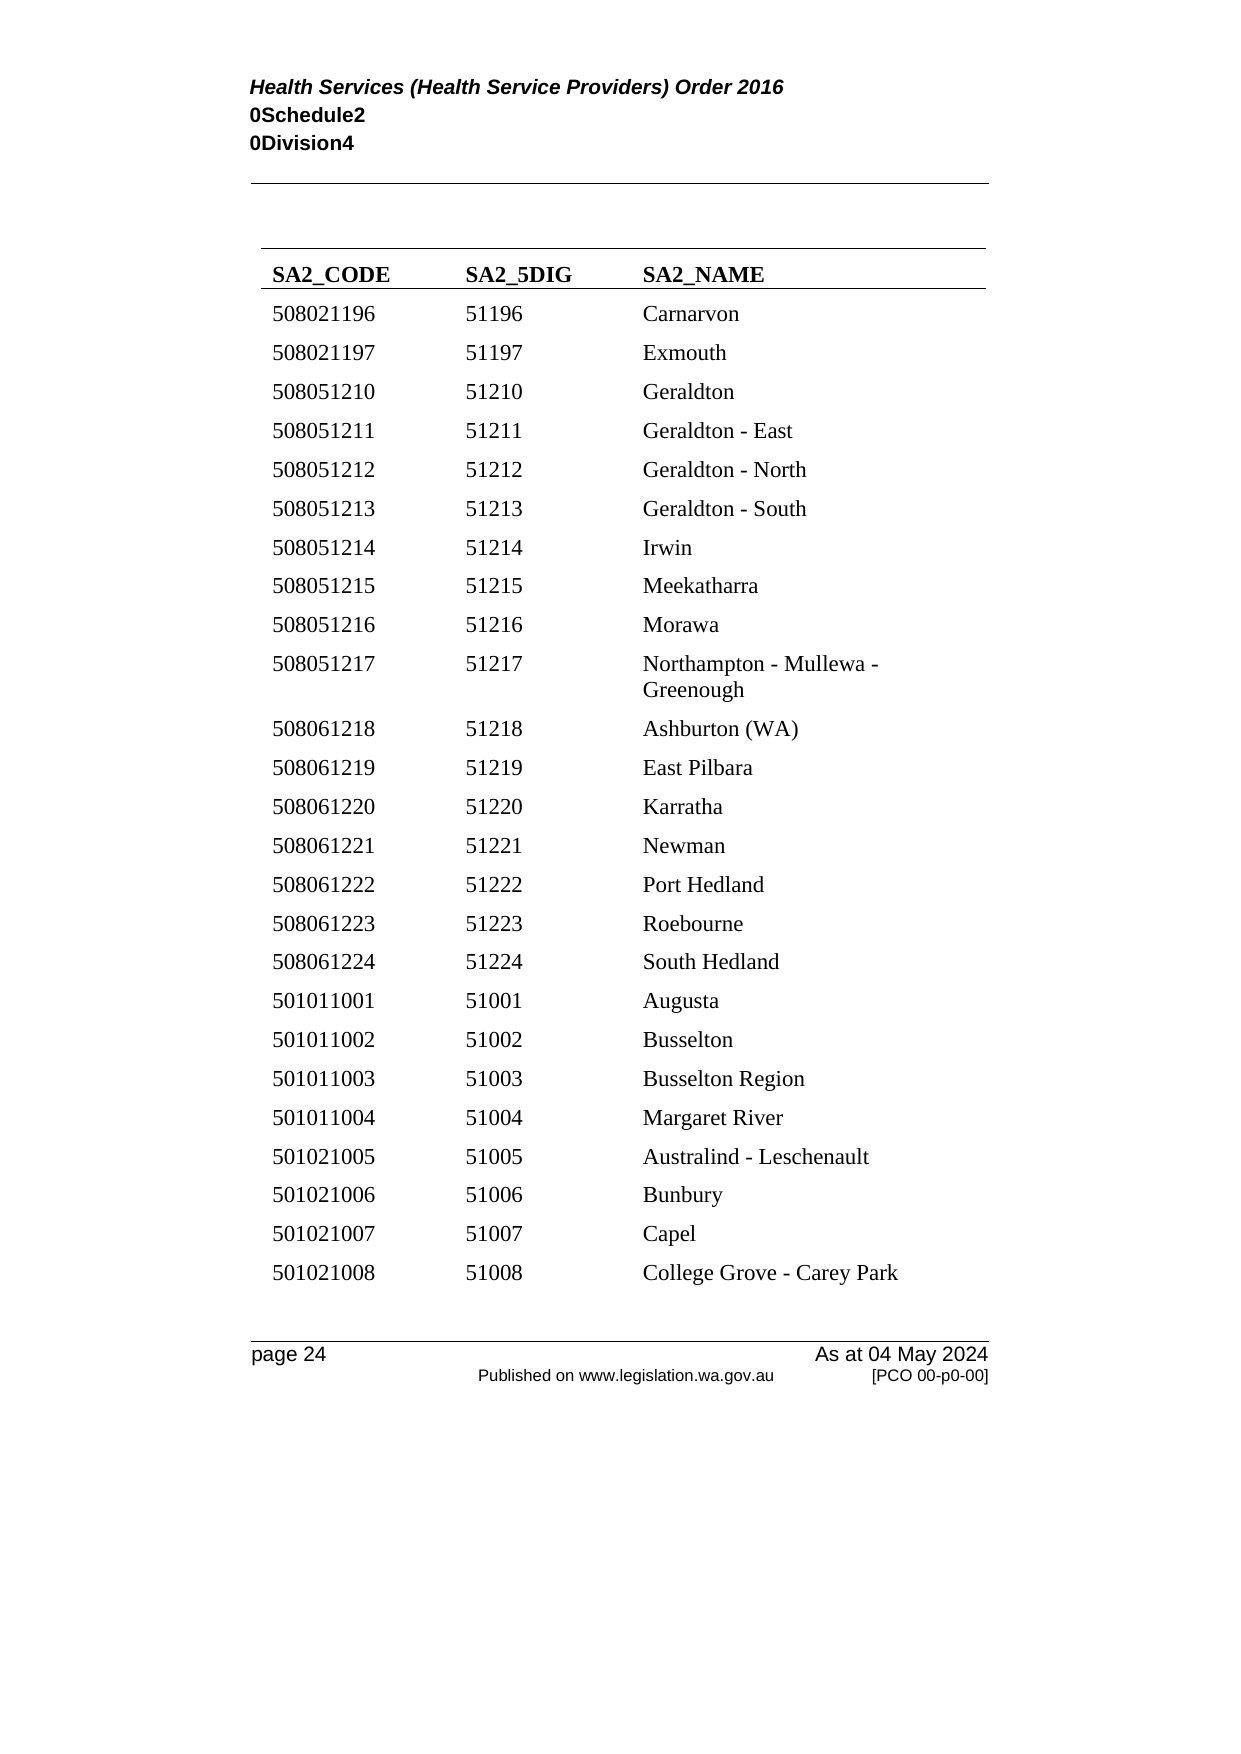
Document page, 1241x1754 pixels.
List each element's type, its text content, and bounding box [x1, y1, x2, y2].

table_cell 51210 [454, 366, 631, 404]
table_cell 501011003 [261, 1053, 454, 1091]
table_header SA2_CODE [261, 249, 454, 288]
table_cell 51219 [454, 742, 631, 781]
table_cell Ashburton (WA) [631, 703, 986, 742]
table_cell 508061221 [261, 819, 454, 858]
table_cell 51197 [454, 327, 631, 366]
table_cell Northampton - Mullewa - Greenough [631, 638, 986, 703]
table_cell 51224 [454, 936, 631, 975]
table_cell Australind - Leschenault [631, 1130, 986, 1169]
table_cell 51005 [454, 1130, 631, 1169]
table_cell 508051212 [261, 443, 454, 482]
table_cell 51220 [454, 781, 631, 819]
table_cell 508051211 [261, 405, 454, 443]
table_cell 508061220 [261, 781, 454, 819]
table_cell 51217 [454, 638, 631, 703]
table_cell 51196 [454, 289, 631, 327]
table_cell 51001 [454, 975, 631, 1014]
table_cell 508051213 [261, 482, 454, 521]
table_cell 51221 [454, 819, 631, 858]
table_cell 508061222 [261, 858, 454, 897]
table_cell 51222 [454, 858, 631, 897]
table_cell Geraldton - South [631, 482, 986, 521]
table_cell 51006 [454, 1169, 631, 1208]
table_cell 51214 [454, 521, 631, 560]
table_cell 508051215 [261, 560, 454, 599]
table_cell Irwin [631, 521, 986, 560]
table_cell 51003 [454, 1053, 631, 1091]
table_cell South Hedland [631, 936, 986, 975]
table_cell 508061219 [261, 742, 454, 781]
table_cell Geraldton - East [631, 405, 986, 443]
table_cell 501011002 [261, 1014, 454, 1052]
table_cell 51007 [454, 1208, 631, 1247]
table_cell Karratha [631, 781, 986, 819]
table_cell 501011004 [261, 1091, 454, 1130]
table_cell Augusta [631, 975, 986, 1014]
table_cell 501021008 [261, 1247, 454, 1286]
table_cell 508051217 [261, 638, 454, 703]
table_cell Geraldton [631, 366, 986, 404]
table_cell 51004 [454, 1091, 631, 1130]
table_cell 501021006 [261, 1169, 454, 1208]
table_cell 51002 [454, 1014, 631, 1052]
table_header SA2_5DIG [454, 249, 631, 288]
table_cell 501011001 [261, 975, 454, 1014]
table_cell 508021197 [261, 327, 454, 366]
table_cell 51212 [454, 443, 631, 482]
table_cell College Grove - Carey Park [631, 1247, 986, 1286]
table_cell Port Hedland [631, 858, 986, 897]
table_cell 51223 [454, 897, 631, 936]
table_cell 508061218 [261, 703, 454, 742]
table_cell 501021007 [261, 1208, 454, 1247]
table_cell 508061224 [261, 936, 454, 975]
table_cell 51218 [454, 703, 631, 742]
table_cell Margaret River [631, 1091, 986, 1130]
table_cell Capel [631, 1208, 986, 1247]
table_cell 51215 [454, 560, 631, 599]
table_cell Exmouth [631, 327, 986, 366]
table_cell 501021005 [261, 1130, 454, 1169]
table_cell Meekatharra [631, 560, 986, 599]
table_cell Carnarvon [631, 289, 986, 327]
table_cell 51213 [454, 482, 631, 521]
table_cell 51008 [454, 1247, 631, 1286]
table_cell Bunbury [631, 1169, 986, 1208]
table_cell 508051214 [261, 521, 454, 560]
table_header SA2_NAME [631, 249, 986, 288]
table_cell 508051210 [261, 366, 454, 404]
table_cell 51216 [454, 599, 631, 638]
table_cell 508051216 [261, 599, 454, 638]
table_cell Geraldton - North [631, 443, 986, 482]
table_cell Busselton Region [631, 1053, 986, 1091]
table_cell 51211 [454, 405, 631, 443]
table_cell Roebourne [631, 897, 986, 936]
table_cell 508061223 [261, 897, 454, 936]
table_cell Busselton [631, 1014, 986, 1052]
table_cell East Pilbara [631, 742, 986, 781]
table_cell 508021196 [261, 289, 454, 327]
table_cell Morawa [631, 599, 986, 638]
table_cell Newman [631, 819, 986, 858]
